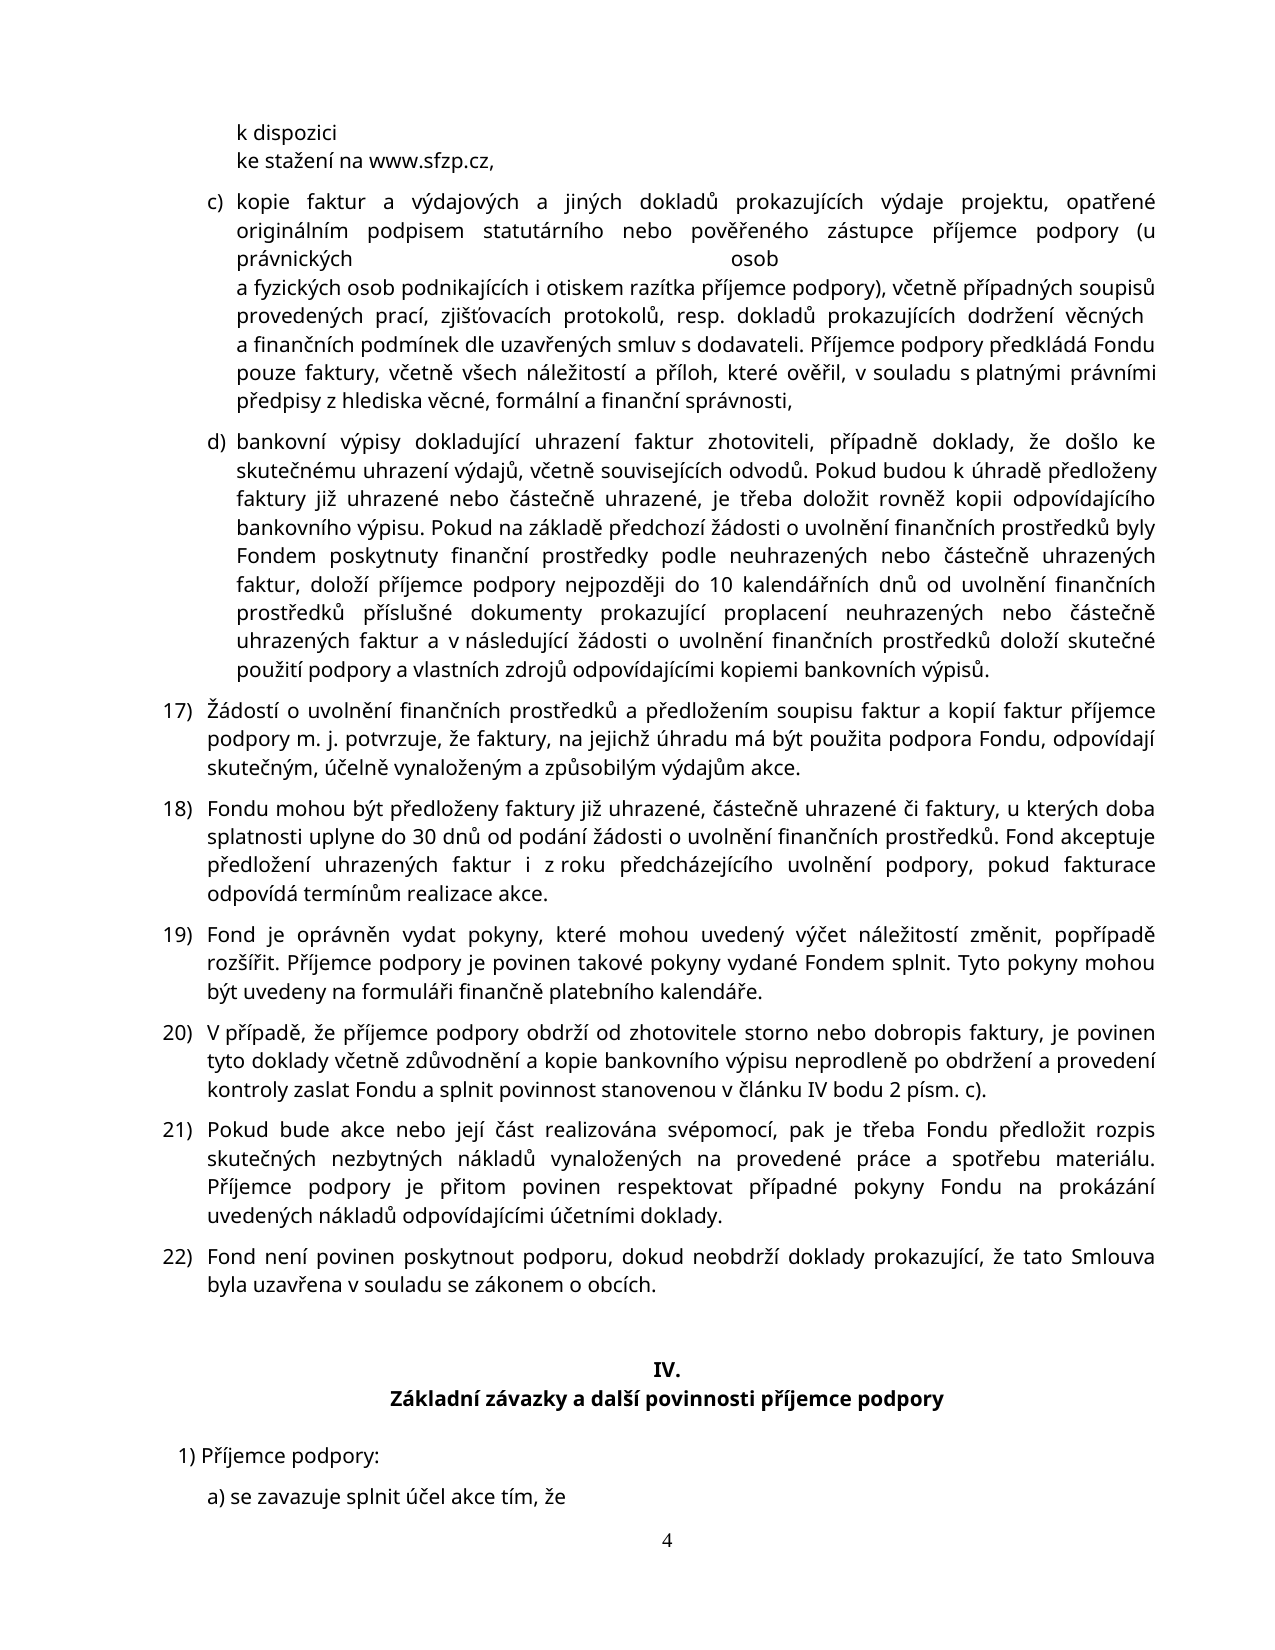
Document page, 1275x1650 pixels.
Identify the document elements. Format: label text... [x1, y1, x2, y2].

list Žádostí o uvolnění finančních prostředků a předložením soupisu faktur a kopií faktur příjemce podpory m. j. potvrzuje, že faktury, na jejichž úhradu má být použita podpora Fondu, odpovídají skutečným, účelně vynaloženým a způsobilým výdajům akce. [162, 696, 1157, 781]
text a) se zavazuje splnit účel akce tím, že [207, 1482, 1157, 1510]
list Pokud bude akce nebo její část realizována svépomocí, pak je třeba Fondu předložit rozpis skutečných nezbytných nákladů vynaložených na provedené práce a spotřebu materiálu. Příjemce podpory je přitom povinen respektovat případné pokyny Fondu na prokázání uvedených nákladů odpovídajícími účetními doklady. [162, 1116, 1157, 1229]
text 1) Příjemce podpory: [177, 1441, 1157, 1469]
text Základní závazky a další povinnosti příjemce podpory [177, 1384, 1157, 1412]
list V případě, že příjemce podpory obdrží od zhotovitele storno nebo dobropis faktury, je povinen tyto doklady včetně zdůvodnění a kopie bankovního výpisu neprodleně po obdržení a provedení kontroly zaslat Fondu a splnit povinnost stanovenou v článku IV bodu 2 písm. c). [162, 1018, 1157, 1103]
list Fondu mohou být předloženy faktury již uhrazené, částečně uhrazené či faktury, u kterých doba splatnosti uplyne do 30 dnů od podání žádosti o uvolnění finančních prostředků. Fond akceptuje předložení uhrazených faktur i z roku předcházejícího uvolnění podpory, pokud fakturace odpovídá termínům realizace akce. [162, 794, 1157, 907]
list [207, 118, 1157, 175]
list Fond není povinen poskytnout podporu, dokud neobdrží doklady prokazující, že tato Smlouva byla uzavřena v souladu se zákonem o obcích. [162, 1242, 1157, 1299]
list Fond je oprávněn vydat pokyny, které mohou uvedený výčet náležitostí změnit, popřípadě rozšířit. Příjemce podpory je povinen takové pokyny vydané Fondem splnit. Tyto pokyny mohou být uvedeny na formuláři finančně platebního kalendáře. [162, 920, 1157, 1005]
text IV. [177, 1356, 1157, 1384]
list bankovní výpisy dokladující uhrazení faktur zhotoviteli, případně doklady, že došlo ke skutečnému uhrazení výdajů, včetně souvisejících odvodů. Pokud budou k úhradě předloženy faktury již uhrazené nebo částečně uhrazené, je třeba doložit rovněž kopii odpovídajícího bankovního výpisu. Pokud na základě předchozí žádosti o uvolnění finančních prostředků byly Fondem poskytnuty finanční prostředky podle neuhrazených nebo částečně uhrazených faktur, doloží příjemce podpory nejpozději do 10 kalendářních dnů od uvolnění finančních prostředků příslušné dokumenty prokazující proplacení neuhrazených nebo částečně uhrazených faktur a v následující žádosti o uvolnění finančních prostředků doloží skutečné použití podpory a vlastních zdrojů odpovídajícími kopiemi bankovních výpisů. [207, 427, 1157, 683]
list kopie faktur a výdajových a jiných dokladů prokazujících výdaje projektu, opatřené originálním podpisem statutárního nebo pověřeného zástupce příjemce podpory (u právnických osob a fyzických osob podnikajících i otiskem razítka příjemce podpory), včetně případných soupisů provedených prací, zjišťovacích protokolů, resp. dokladů prokazujících dodržení věcných a finančních podmínek dle uzavřených smluv s dodavateli. Příjemce podpory předkládá Fondu pouze faktury, včetně všech náležitostí a příloh, které ověřil, v souladu s platnými právními předpisy z hlediska věcné, formální a finanční správnosti, [207, 187, 1157, 415]
